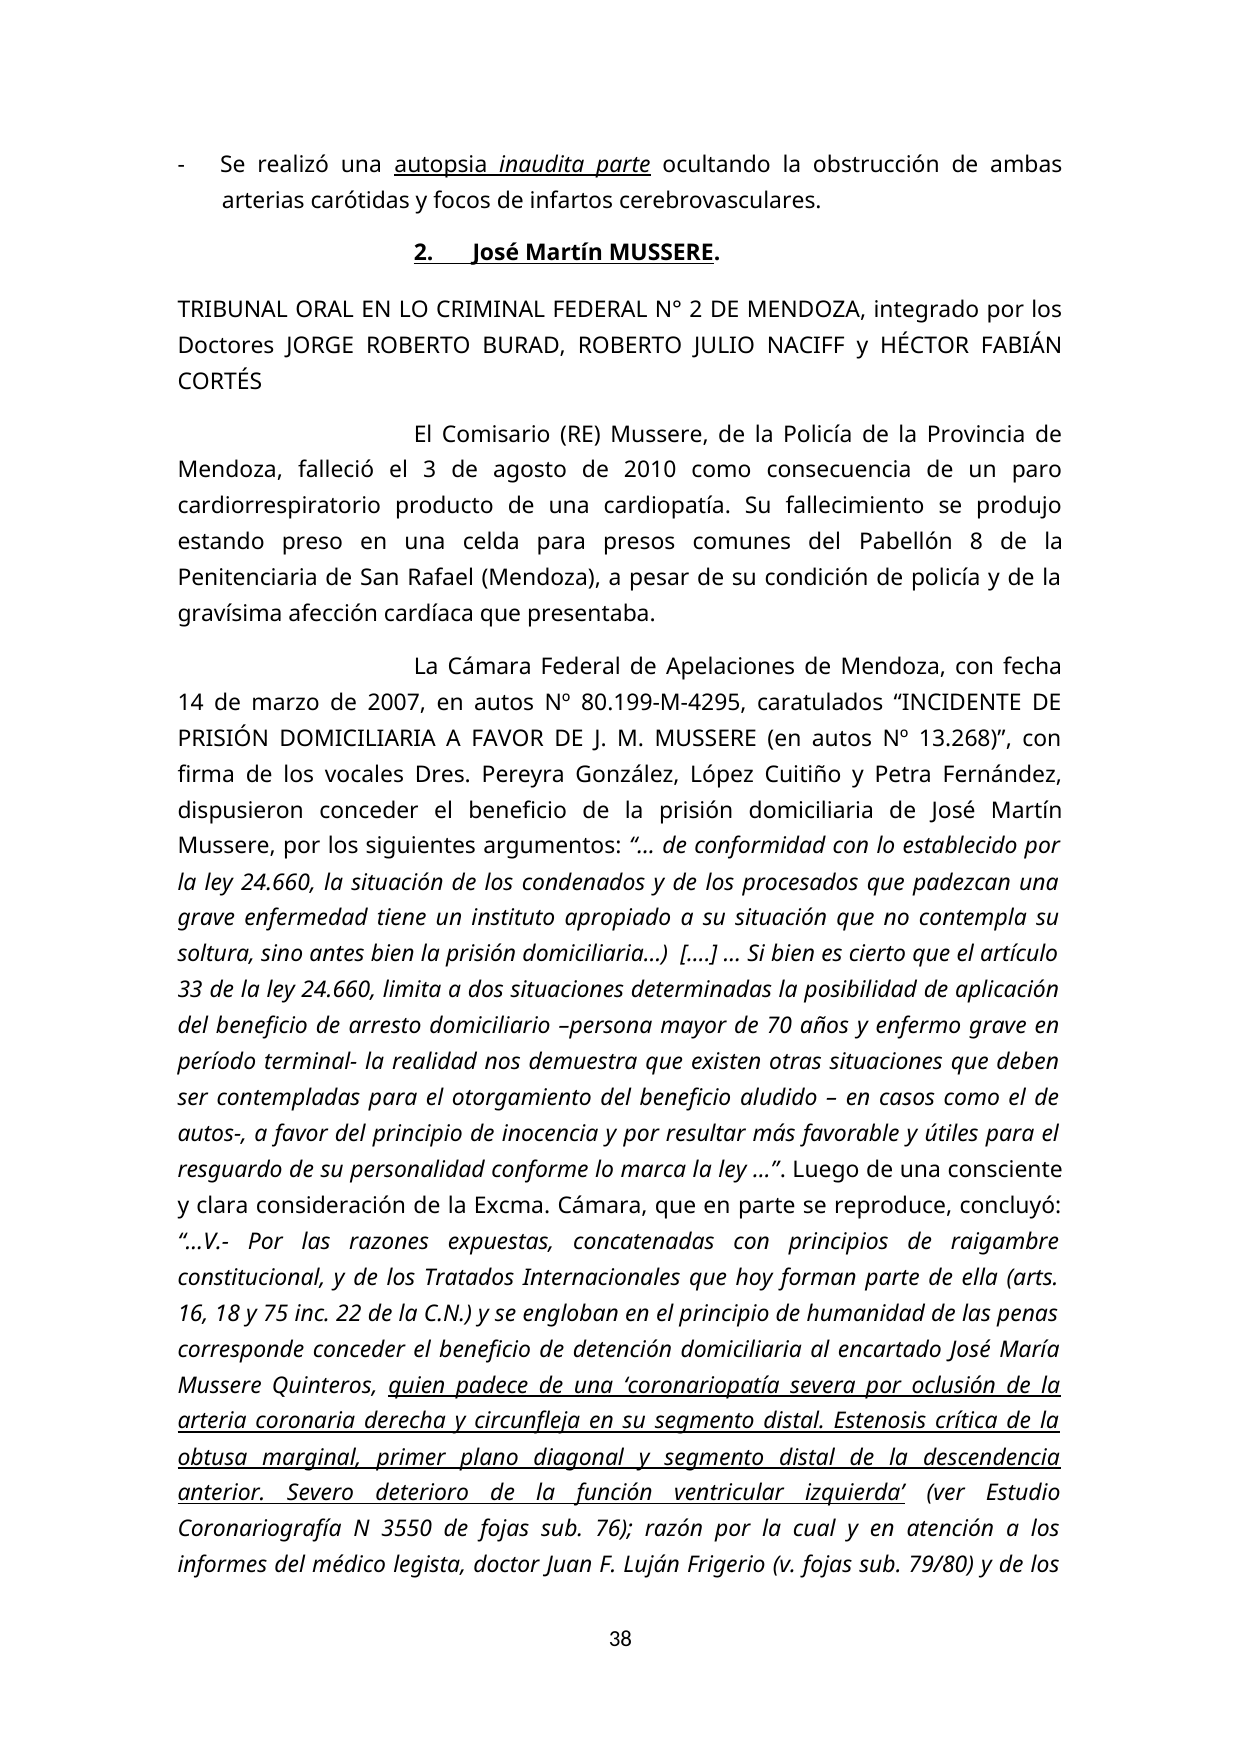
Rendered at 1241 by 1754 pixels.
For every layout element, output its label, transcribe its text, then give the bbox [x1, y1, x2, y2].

text El Comisario (RE) Mussere, de la Policía de la Provincia de Mendoza, falleció el 3 de agosto de 2010 como consecuencia de un paro cardiorrespiratorio producto de una cardiopatía. Su fallecimiento se produjo estando preso en una celda para presos comunes del Pabellón 8 de la Penitenciaria de San Rafael (Mendoza), a pesar de su condición de policía y de la gravísima afección cardíaca que presentaba. [177, 417, 1063, 628]
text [177, 650, 1063, 1579]
text - Se realizó una autopsia inaudita parte ocultando la obstrucción de ambas arterias carótidas y focos de infartos cerebrovasculares. [177, 148, 1063, 215]
text TRIBUNAL ORAL EN LO CRIMINAL FEDERAL N° 2 DE MENDOZA, integrado por los Doctores JORGE ROBERTO BURAD, ROBERTO JULIO NACIFF y HÉCTOR FABIÁN CORTÉS [177, 293, 1063, 396]
list José Martín MUSSERE. [413, 236, 1063, 267]
